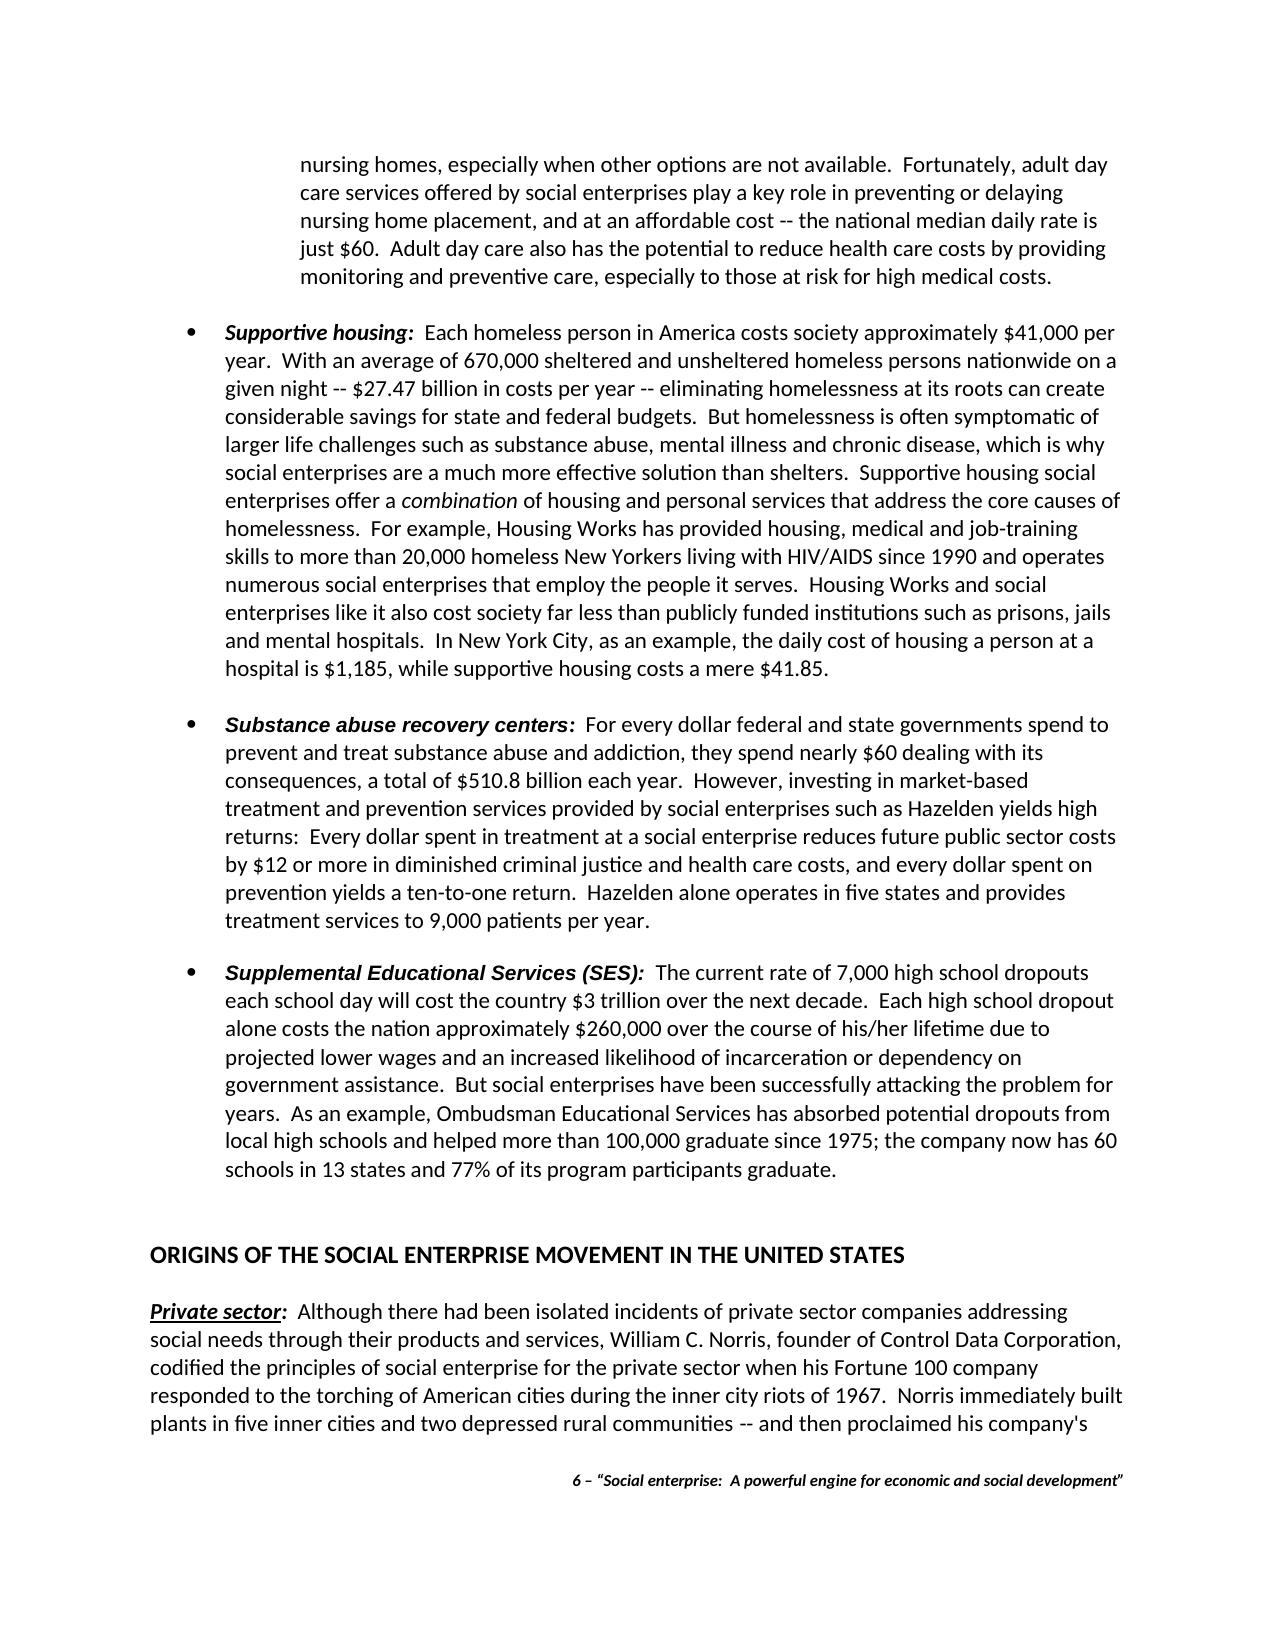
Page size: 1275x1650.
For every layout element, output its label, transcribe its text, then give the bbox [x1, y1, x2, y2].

text Private sector: Although there had been isolated incidents of private sector companies addressing social needs through their products and services, William C. Norris, founder of Control Data Corporation, codified the principles of social enterprise for the private sector when his Fortune 100 company [150, 1297, 1125, 1381]
list Supplemental Educational Services (SES): The current rate of 7,000 high school dropouts each school day will cost the country $3 trillion over the next decade. Each high school dropout alone costs the nation approximately $260,000 over the course of his/her lifetime due to projected lower wages and an increased likelihood of incarceration or dependency on government assistance. But social enterprises have been successfully attacking the problem for years. As an example, Ombudsman Educational Services has absorbed potential dropouts from local high schools and helped more than 100,000 graduate since 1975; the company now has 60 schools in 13 states and 77% of its program participants graduate. [187, 958, 1134, 1183]
text responded to the torching of American cities during the inner city riots of 1967. Norris immediately built plants in five inner cities and two depressed rural communities -- and then proclaimed his company's [150, 1381, 1125, 1437]
list Supportive housing: Each homeless person in America costs society approximately $41,000 per year. With an average of 670,000 sheltered and unsheltered homeless persons nationwide on a given night -- $27.47 billion in costs per year -- eliminating homelessness at its roots can create considerable savings for state and federal budgets. But homelessness is often symptomatic of larger life challenges such as substance abuse, mental illness and chronic disease, which is why social enterprises are a much more effective solution than shelters. Supportive housing social enterprises offer a combination of housing and personal services that address the core causes of homelessness. For example, Housing Works has provided housing, medical and job-training skills to more than 20,000 homeless New Yorkers living with HIV/AIDS since 1990 and operates numerous social enterprises that employ the people it serves. Housing Works and social enterprises like it also cost society far less than publicly funded institutions such as prisons, jails and mental hospitals. In New York City, as an example, the daily cost of housing a person at a hospital is $1,185, while supportive housing costs a mere $41.85. [187, 318, 1125, 682]
text nursing homes, especially when other options are not available. Fortunately, adult day care services offered by social enterprises play a key role in preventing or delaying nursing home placement, and at an affordable cost -- the national median daily rate is just $60. Adult day care also has the potential to reduce health care costs by providing monitoring and preventive care, especially to those at risk for high medical costs. [300, 150, 1125, 290]
list Substance abuse recovery centers: For every dollar federal and state governments spend to prevent and treat substance abuse and addiction, they spend nearly $60 dealing with its consequences, a total of $510.8 billion each year. However, investing in market-based treatment and prevention services provided by social enterprises such as Hazelden yields high returns: Every dollar spent in treatment at a social enterprise reduces future public sector costs by $12 or more in diminished criminal justice and health care costs, and every dollar spent on prevention yields a ten-to-one return. Hazelden alone operates in five states and provides treatment services to 9,000 patients per year. [187, 710, 1125, 934]
text ORIGINS OF THE SOCIAL ENTERPRISE MOVEMENT IN THE UNITED STATES [150, 1239, 1125, 1269]
